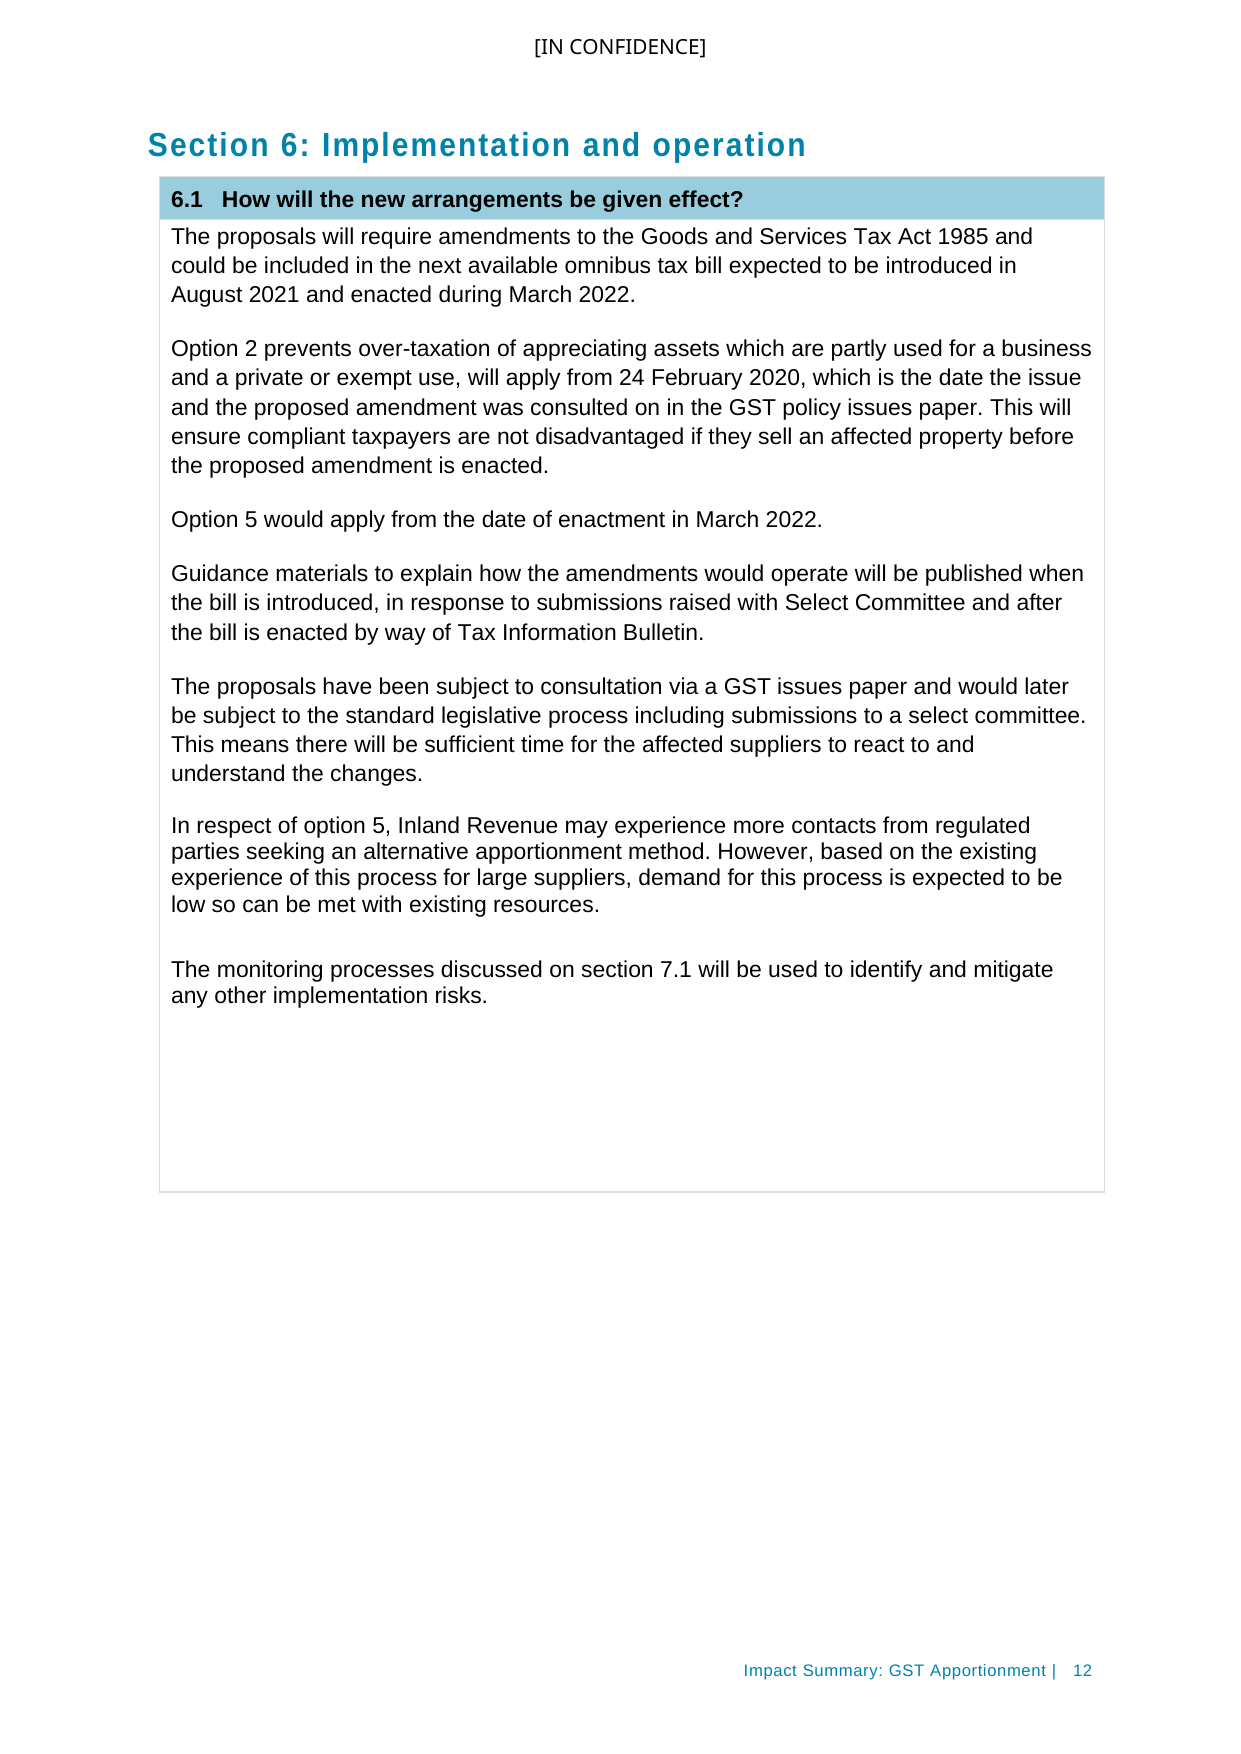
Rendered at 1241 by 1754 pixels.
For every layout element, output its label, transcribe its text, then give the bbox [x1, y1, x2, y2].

table_cell The proposals will require amendments to the Goods and Services Tax Act 1985 and could be included in the next available omnibus tax bill expected to be introduced in August 2021 and enacted during March 2022. Option 2 prevents over-taxation of appreciating assets which are partly used for a business and a private or exempt use, will apply from 24 February 2020, which is the date the issue and the proposed amendment was consulted on in the GST policy issues paper. This will ensure compliant taxpayers are not disadvantaged if they sell an affected property before the proposed amendment is enacted. Option 5 would apply from the date of enactment in March 2022. Guidance materials to explain how the amendments would operate will be published when the bill is introduced, in response to submissions raised with Select Committee and after the bill is enacted by way of Tax Information Bulletin. The proposals have been subject to consultation via a GST issues paper and would later be subject to the standard legislative process including submissions to a select committee. This means there will be sufficient time for the affected suppliers to react to and understand the changes. In respect of option 5, Inland Revenue may experience more contacts from regulated parties seeking an alternative apportionment method. However, based on the existing experience of this process for large suppliers, demand for this process is expected to be low so can be met with existing resources. The monitoring processes discussed on section 7.1 will be used to identify and mitigate any other implementation risks. [160, 220, 1104, 1191]
subtitle Section 6: Implementation and operation [148, 125, 1092, 164]
table_header 6.1 How will the new arrangements be given effect? [160, 177, 1104, 219]
